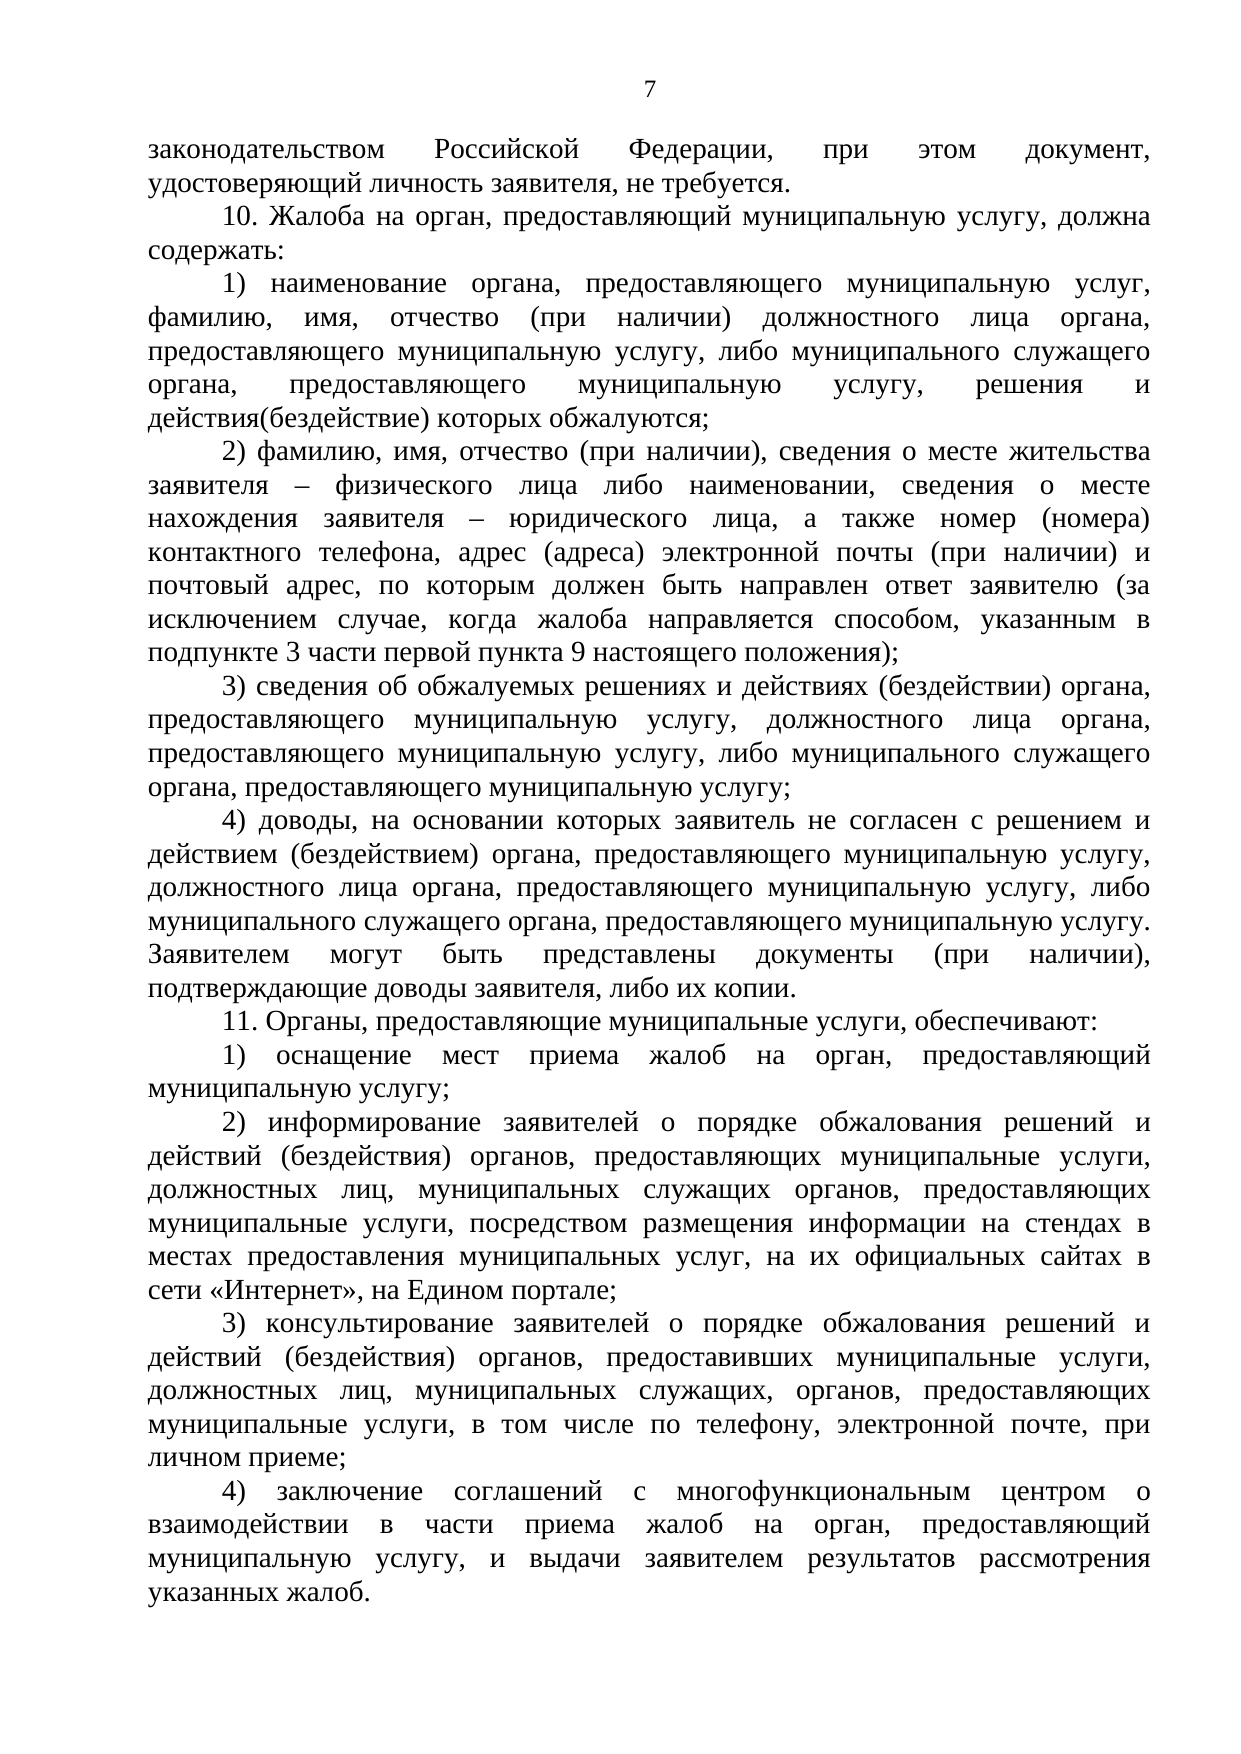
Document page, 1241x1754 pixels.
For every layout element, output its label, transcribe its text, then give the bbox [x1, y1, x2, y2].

text 4) доводы, на основании которых заявитель не согласен с решением и действием (бездействием) органа, предоставляющего муниципальную услугу, должностного лица органа, предоставляющего муниципальную услугу, либо муниципального служащего органа, предоставляющего муниципальную услугу. Заявителем могут быть представлены документы (при наличии), подтверждающие доводы заявителя, либо их копии. [148, 802, 1152, 1003]
text 2) информирование заявителей о порядке обжалования решений и действий (бездействия) органов, предоставляющих муниципальные услуги, должностных лиц, муниципальных служащих органов, предоставляющих муниципальные услуги, посредством размещения информации на стендах в местах предоставления муниципальных услуг, на их официальных сайтах в сети «Интернет», на Едином портале; [148, 1104, 1152, 1305]
text 2) фамилию, имя, отчество (при наличии), сведения о месте жительства заявителя – физического лица либо наименовании, сведения о месте нахождения заявителя – юридического лица, а также номер (номера) контактного телефона, адрес (адреса) электронной почты (при наличии) и почтовый адрес, по которым должен быть направлен ответ заявителю (за исключением случае, когда жалоба направляется способом, указанным в подпункте 3 части первой пункта 9 настоящего положения); [148, 433, 1152, 668]
text 4) заключение соглашений с многофункциональным центром о взаимодействии в части приема жалоб на орган, предоставляющий муниципальную услугу, и выдачи заявителем результатов рассмотрения указанных жалоб. [148, 1473, 1152, 1607]
text 10. Жалоба на орган, предоставляющий муниципальную услугу, должна содержать: [148, 198, 1152, 266]
text 3) сведения об обжалуемых решениях и действиях (бездействии) органа, предоставляющего муниципальную услугу, должностного лица органа, предоставляющего муниципальную услугу, либо муниципального служащего органа, предоставляющего муниципальную услугу; [148, 668, 1152, 802]
text 1) оснащение мест приема жалоб на орган, предоставляющий муниципальную услугу; [148, 1037, 1152, 1104]
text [148, 131, 1152, 198]
text 3) консультирование заявителей о порядке обжалования решений и действий (бездействия) органов, предоставивших муниципальные услуги, должностных лиц, муниципальных служащих, органов, предоставляющих муниципальные услуги, в том числе по телефону, электронной почте, при личном приеме; [148, 1305, 1152, 1473]
text 11. Органы, предоставляющие муниципальные услуги, обеспечивают: [148, 1003, 1152, 1037]
text 1) наименование органа, предоставляющего муниципальную услуг, фамилию, имя, отчество (при наличии) должностного лица органа, предоставляющего муниципальную услугу, либо муниципального служащего органа, предоставляющего муниципальную услугу, решения и действия(бездействие) которых обжалуются; [148, 266, 1152, 433]
